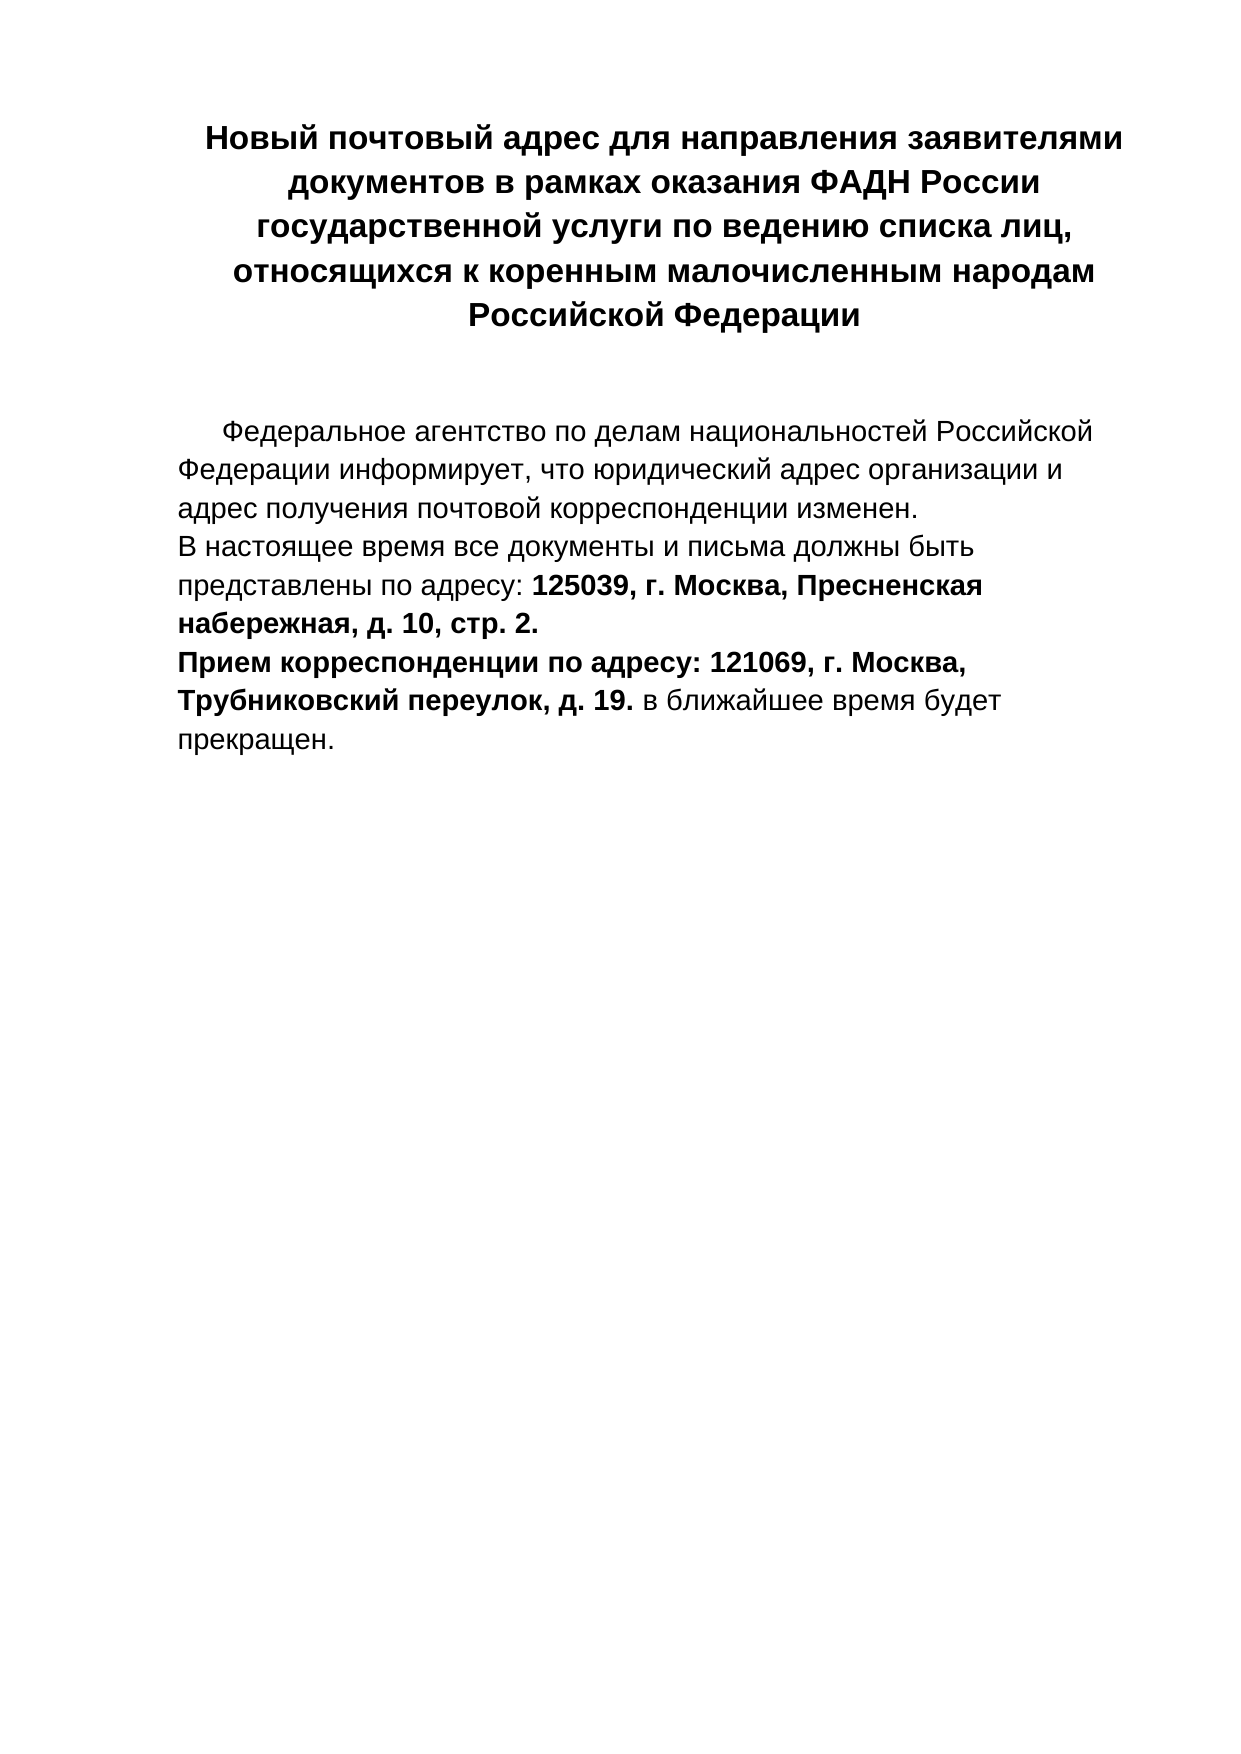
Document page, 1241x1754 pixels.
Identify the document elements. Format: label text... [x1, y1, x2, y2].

text Федеральное агентство по делам национальностей Российской Федерации информирует, что юридический адрес организации и адрес получения почтовой корреспонденции изменен. В настоящее время все документы и письма должны быть представлены по адресу: 125039, г. Москва, Пресненская набережная, д. 10, стр. 2. Прием корреспонденции по адресу: 121069, г. Москва, Трубниковский переулок, д. 19. в ближайшее время будет прекращен. [177, 414, 1152, 756]
text Новый почтовый адрес для направления заявителями документов в рамках оказания ФАДН России государственной услуги по ведению списка лиц, относящихся к коренным малочисленным народам Российской Федерации [177, 118, 1152, 333]
